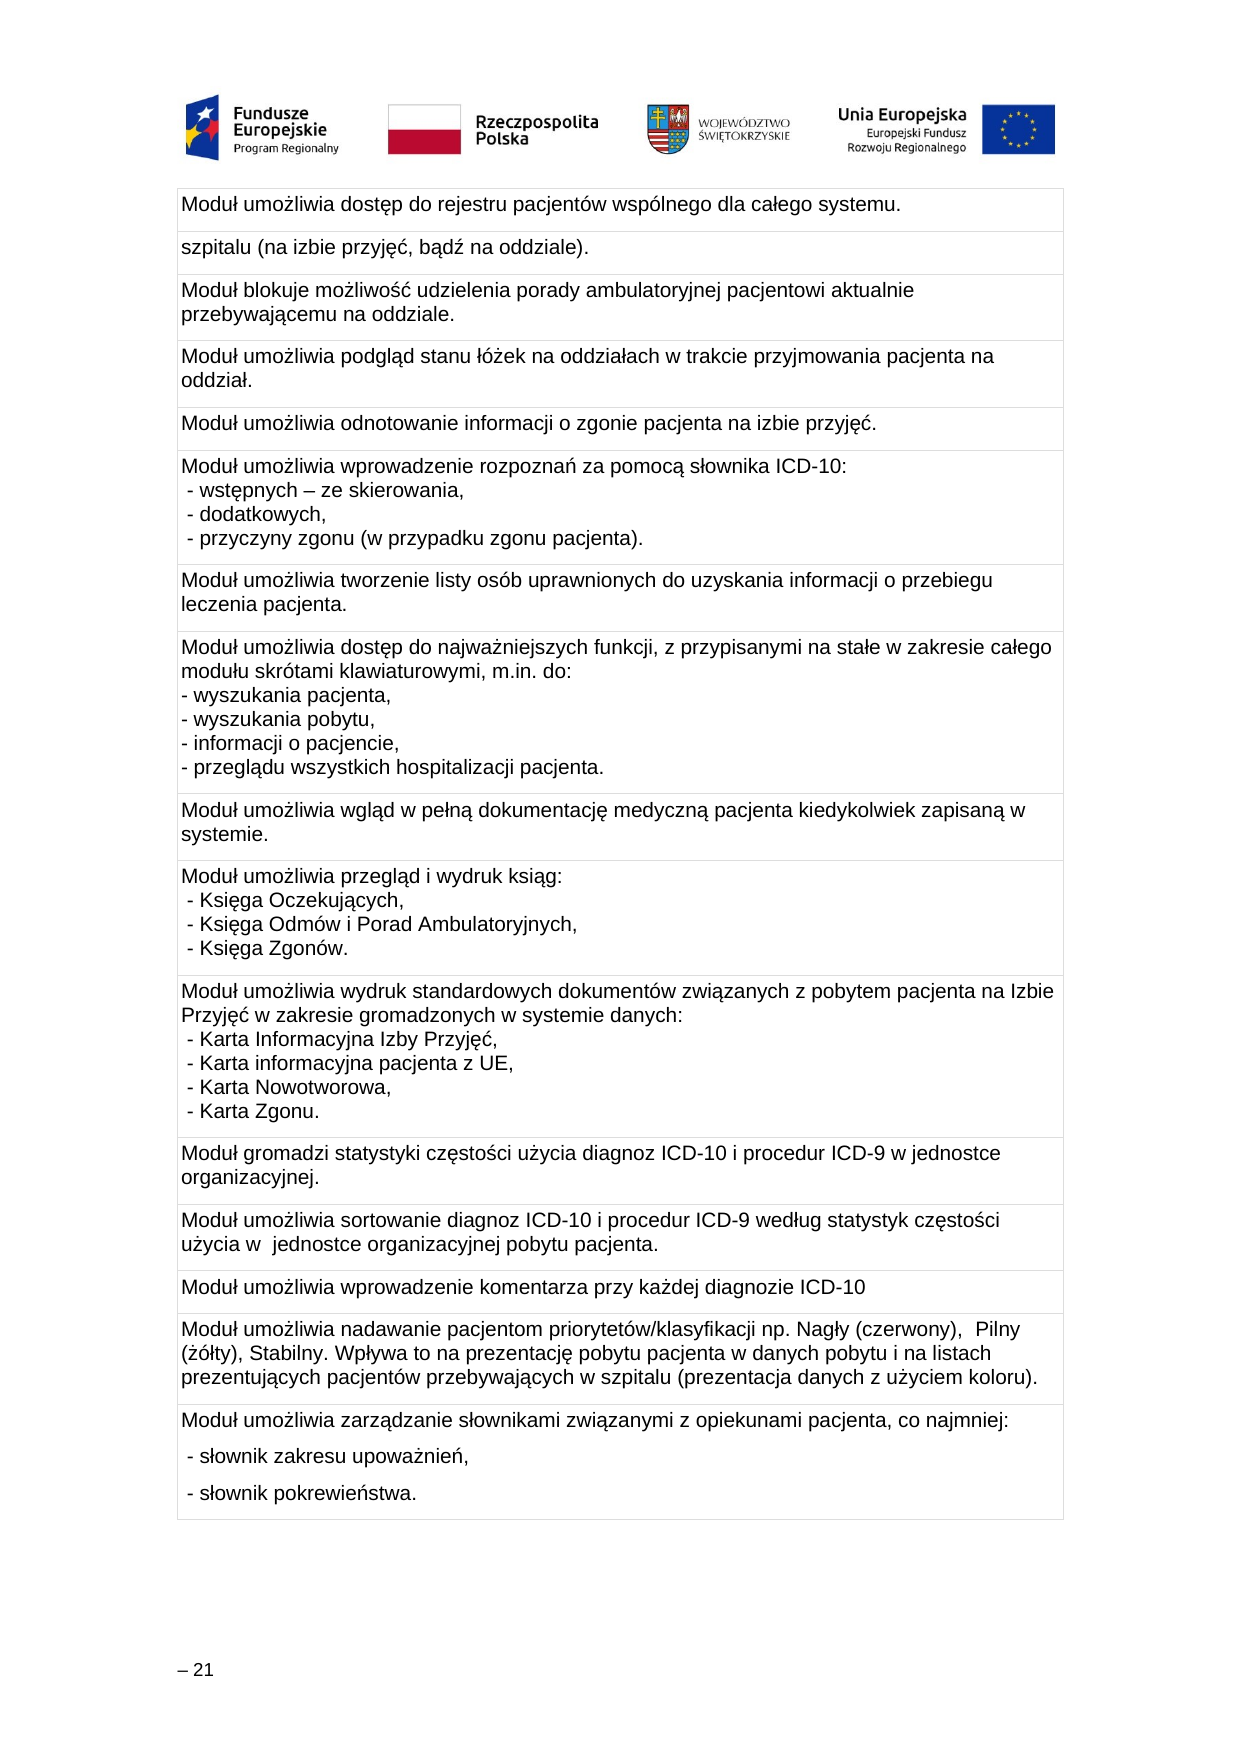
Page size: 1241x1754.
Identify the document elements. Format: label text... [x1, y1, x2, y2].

table_cell Moduł umożliwia zarządzanie słownikami związanymi z opiekunami pacjenta, co najmniej: - słownik zakresu upoważnień, - słownik pokrewieństwa. [178, 1405, 1063, 1519]
table_header Moduł umożliwia dostęp do rejestru pacjentów wspólnego dla całego systemu. [178, 189, 1063, 231]
table_cell Moduł umożliwia wprowadzenie rozpoznań za pomocą słownika ICD-10: - wstępnych – ze skierowania, - dodatkowych, - przyczyny zgonu (w przypadku zgonu pacjenta). [178, 451, 1063, 564]
table_cell Moduł umożliwia dostęp do najważniejszych funkcji, z przypisanymi na stałe w zakresie całego modułu skrótami klawiaturowymi, m.in. do: - wyszukania pacjenta, - wyszukania pobytu, - informacji o pacjencie, - przeglądu wszystkich hospitalizacji pacjenta. [178, 632, 1063, 793]
table_cell Moduł umożliwia wprowadzenie komentarza przy każdej diagnozie ICD-10 [178, 1271, 1063, 1313]
table_cell Moduł umożliwia wydruk standardowych dokumentów związanych z pobytem pacjenta na Izbie Przyjęć w zakresie gromadzonych w systemie danych: - Karta Informacyjna Izby Przyjęć, - Karta informacyjna pacjenta z UE, - Karta Nowotworowa, - Karta Zgonu. [178, 976, 1063, 1137]
table_cell Moduł blokuje możliwość przyjęcia na izbę przyjęć pacjenta aktualnie przebywającego w szpitalu (na izbie przyjęć, bądź na oddziale). [178, 232, 1063, 273]
table_cell Moduł gromadzi statystyki częstości użycia diagnoz ICD-10 i procedur ICD-9 w jednostce organizacyjnej. [178, 1138, 1063, 1204]
table_cell Moduł umożliwia nadawanie pacjentom priorytetów/klasyfikacji np. Nagły (czerwony), Pilny (żółty), Stabilny. Wpływa to na prezentację pobytu pacjenta w danych pobytu i na listach prezentujących pacjentów przebywających w szpitalu (prezentacja danych z użyciem koloru). [178, 1314, 1063, 1404]
table_cell Moduł blokuje możliwość udzielenia porady ambulatoryjnej pacjentowi aktualnie przebywającemu na oddziale. [178, 275, 1063, 340]
table_cell Moduł umożliwia odnotowanie informacji o zgonie pacjenta na izbie przyjęć. [178, 408, 1063, 449]
picture [177, 86, 1063, 167]
table_cell Moduł umożliwia wgląd w pełną dokumentację medyczną pacjenta kiedykolwiek zapisaną w systemie. [178, 794, 1063, 860]
table_cell Moduł umożliwia sortowanie diagnoz ICD-10 i procedur ICD-9 według statystyk częstości użycia w jednostce organizacyjnej pobytu pacjenta. [178, 1205, 1063, 1270]
table_cell Moduł umożliwia podgląd stanu łóżek na oddziałach w trakcie przyjmowania pacjenta na oddział. [178, 341, 1063, 407]
table_cell Moduł umożliwia tworzenie listy osób uprawnionych do uzyskania informacji o przebiegu leczenia pacjenta. [178, 565, 1063, 631]
table_cell Moduł umożliwia przegląd i wydruk ksiąg: - Księga Oczekujących, - Księga Odmów i Porad Ambulatoryjnych, - Księga Zgonów. [178, 861, 1063, 974]
